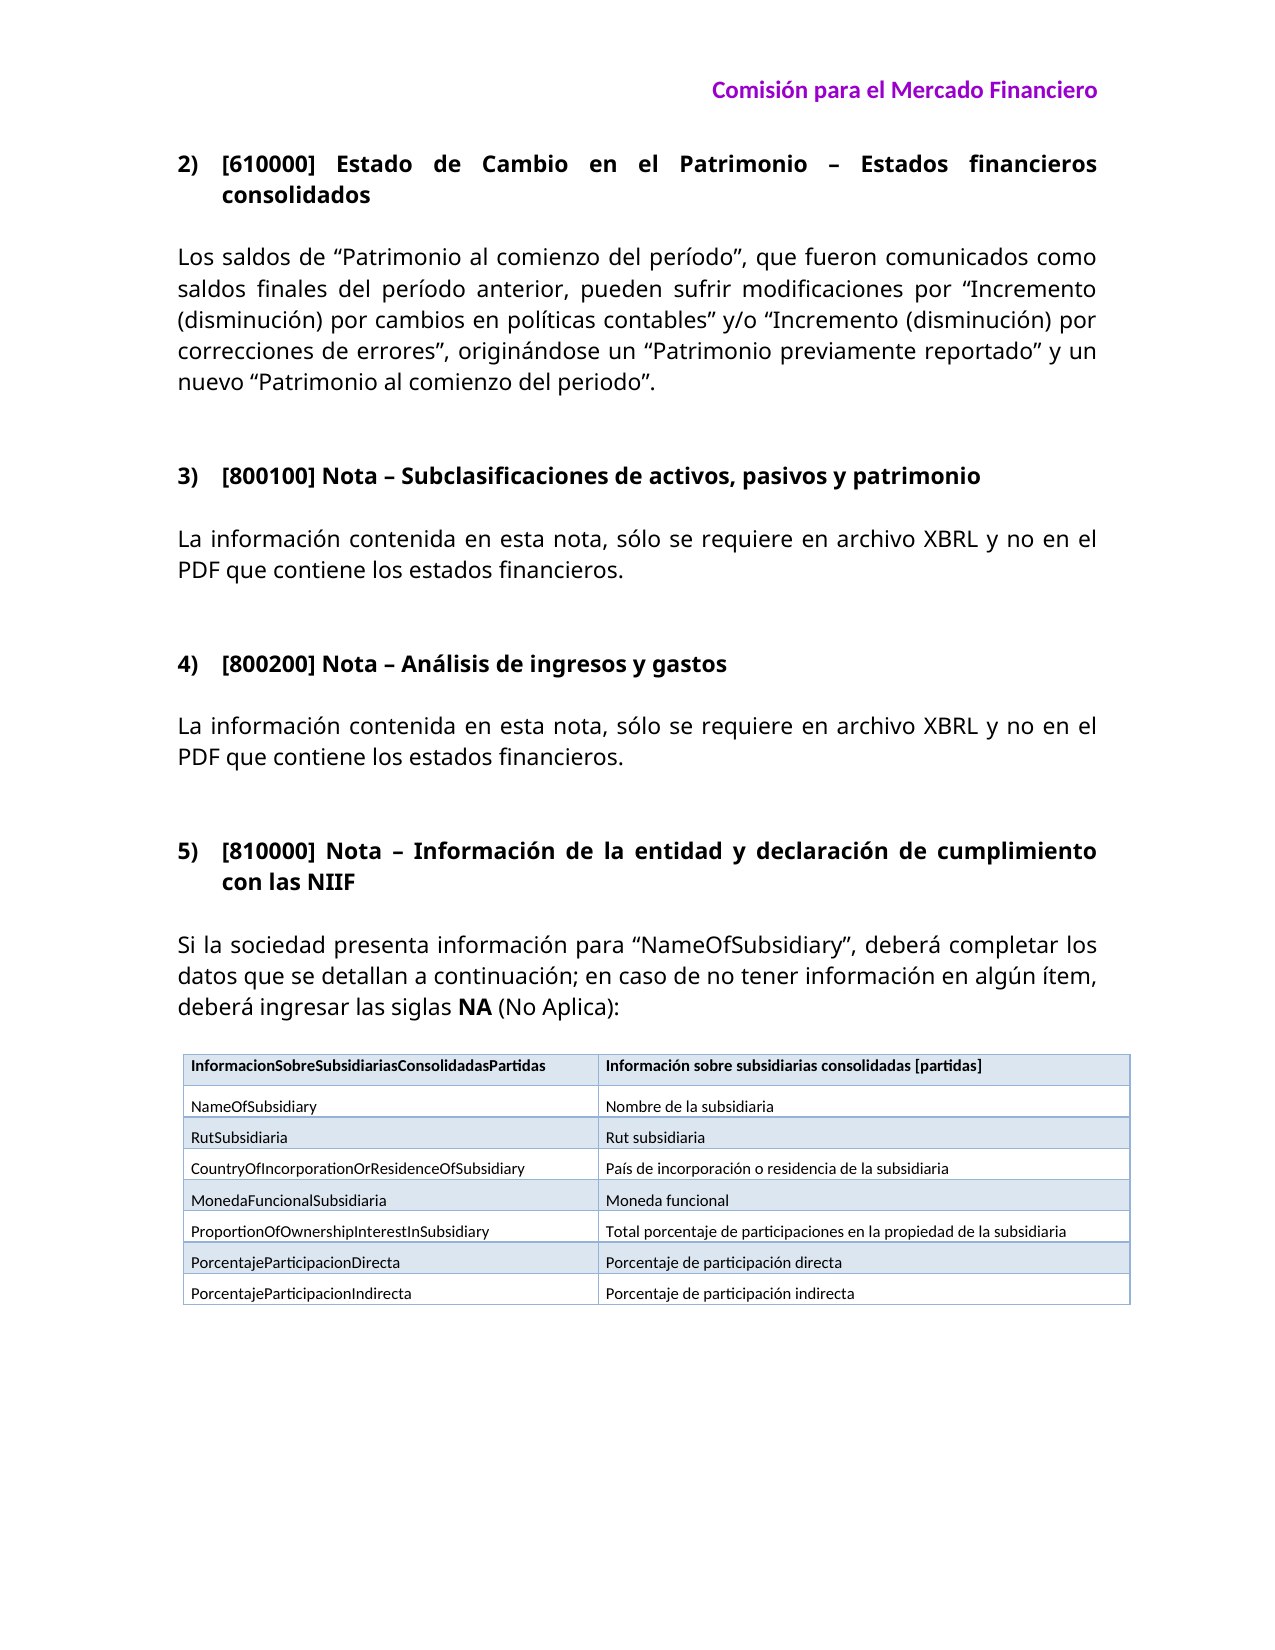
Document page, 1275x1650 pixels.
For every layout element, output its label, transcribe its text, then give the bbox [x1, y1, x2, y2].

table_cell Porcentaje de participación indirecta [599, 1274, 1129, 1304]
table_header Información sobre subsidiarias consolidadas [partidas] [599, 1055, 1129, 1085]
table_cell Nombre de la subsidiaria [599, 1086, 1129, 1116]
table_cell Porcentaje de participación directa [599, 1243, 1129, 1273]
table_cell Rut subsidiaria [599, 1118, 1129, 1148]
text Los saldos de “Patrimonio al comienzo del período”, que fueron comunicados como saldos finales del período anterior, pueden sufrir modificaciones por “Incremento (disminución) por cambios en políticas contables” y/o “Incremento (disminución) por correcciones de errores”, originándose un “Patrimonio previamente reportado” y un nuevo “Patrimonio al comienzo del periodo”. [177, 241, 1098, 398]
table_cell MonedaFuncionalSubsidiaria [184, 1180, 598, 1210]
table_cell Moneda funcional [599, 1180, 1129, 1210]
text La información contenida en esta nota, sólo se requiere en archivo XBRL y no en el PDF que contiene los estados financieros. [177, 523, 1098, 585]
list [810000] Nota – Información de la entidad y declaración de cumplimiento con las NIIF [177, 835, 1098, 898]
table_cell País de incorporación o residencia de la subsidiaria [599, 1149, 1129, 1179]
table_cell PorcentajeParticipacionIndirecta [184, 1274, 598, 1304]
list [800100] Nota – Subclasificaciones de activos, pasivos y patrimonio [177, 460, 1098, 491]
table_cell NameOfSubsidiary [184, 1086, 598, 1116]
table_header InformacionSobreSubsidiariasConsolidadasPartidas [184, 1055, 598, 1085]
table_cell ProportionOfOwnershipInterestInSubsidiary [184, 1211, 598, 1241]
list [610000] Estado de Cambio en el Patrimonio – Estados financieros consolidados [177, 148, 1098, 210]
table_cell CountryOfIncorporationOrResidenceOfSubsidiary [184, 1149, 598, 1179]
text La información contenida en esta nota, sólo se requiere en archivo XBRL y no en el PDF que contiene los estados financieros. [177, 710, 1098, 773]
list [800200] Nota – Análisis de ingresos y gastos [177, 648, 1098, 679]
table_cell RutSubsidiaria [184, 1118, 598, 1148]
text Si la sociedad presenta información para “NameOfSubsidiary”, deberá completar los datos que se detallan a continuación; en caso de no tener información en algún ítem, deberá ingresar las siglas NA (No Aplica): [177, 929, 1098, 1023]
table_cell PorcentajeParticipacionDirecta [184, 1243, 598, 1273]
table_cell Total porcentaje de participaciones en la propiedad de la subsidiaria [599, 1211, 1129, 1241]
